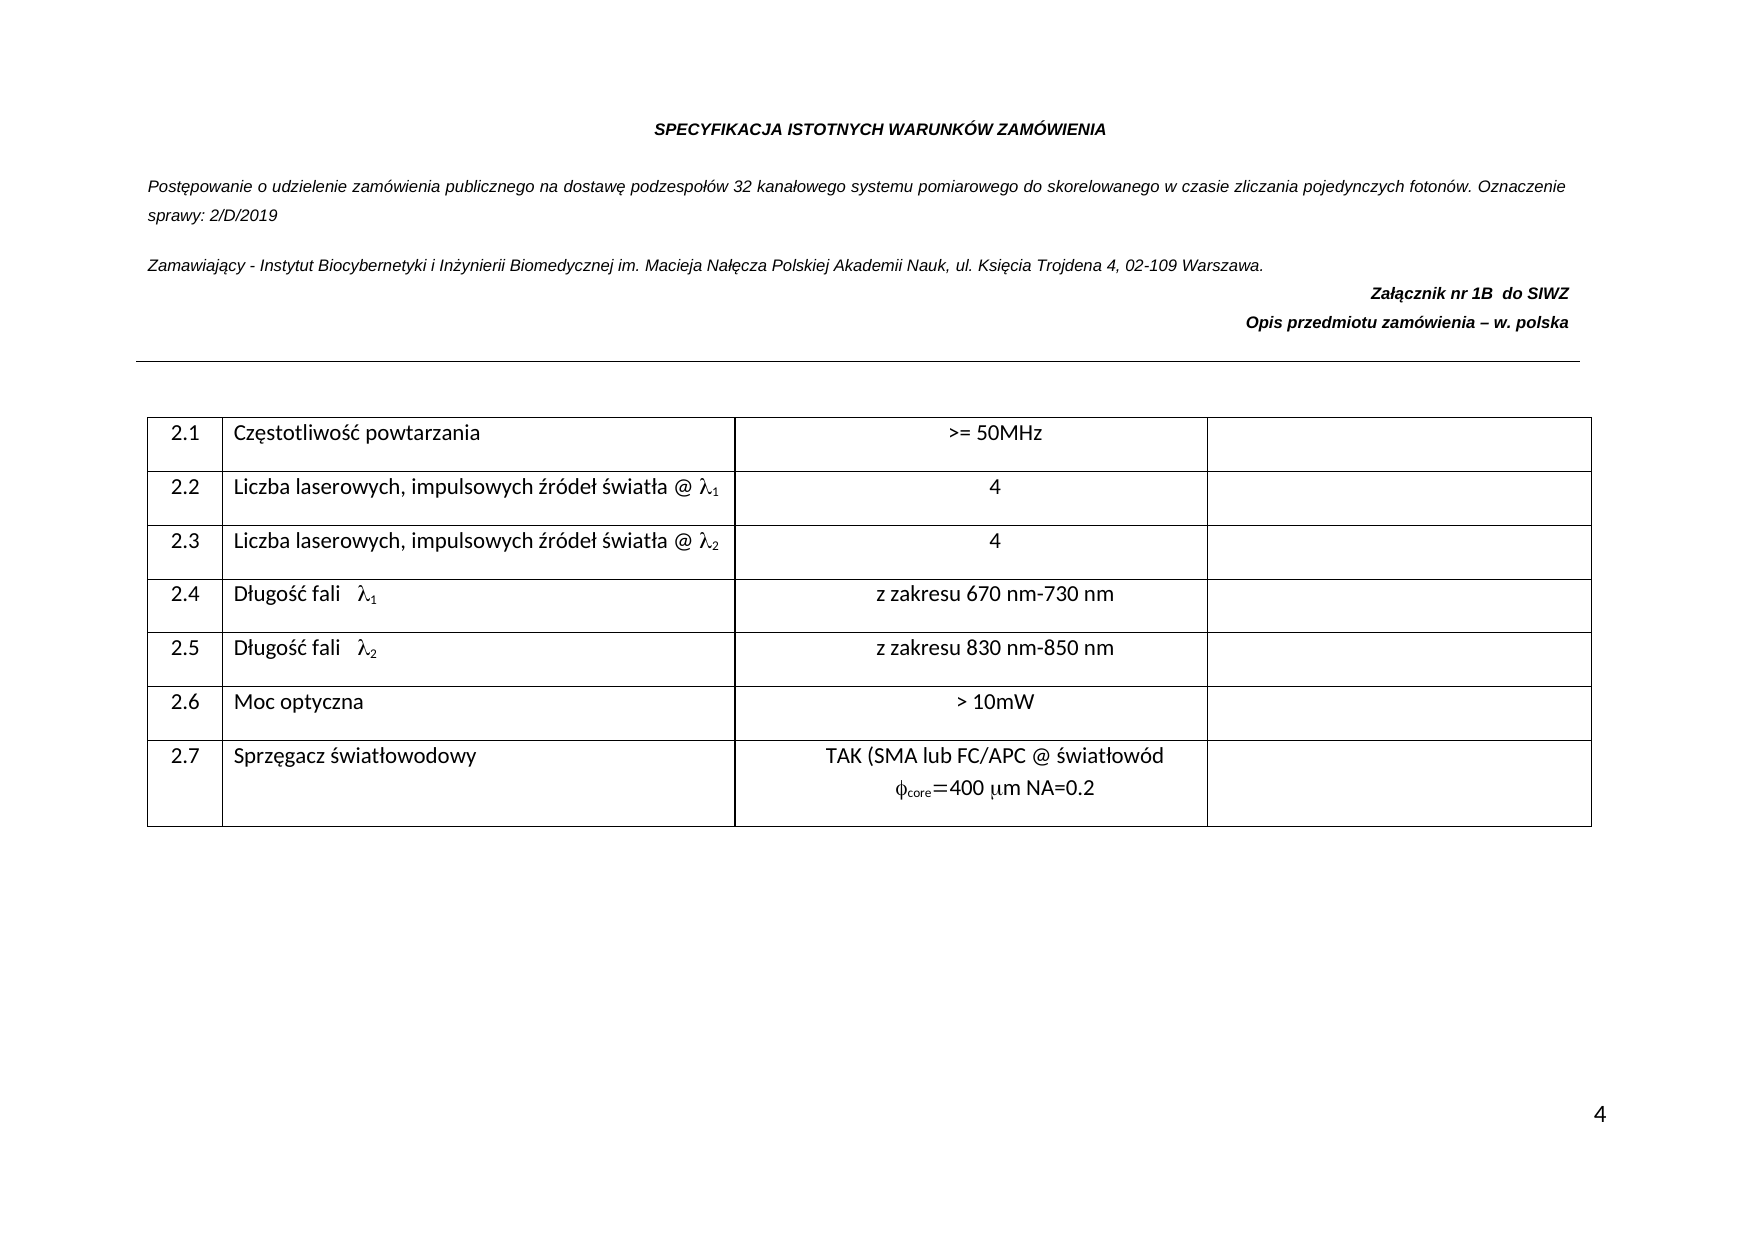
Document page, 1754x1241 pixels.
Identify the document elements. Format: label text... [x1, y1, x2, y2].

table_cell Sprzęgacz światłowodowy [223, 741, 734, 826]
table_cell z zakresu 830 nm-850 nm [736, 633, 1207, 686]
table_cell 2.3 [148, 526, 222, 578]
table_cell 2.6 [148, 687, 222, 740]
table_cell 2.5 [148, 633, 222, 686]
table_cell 2.1 [148, 418, 222, 471]
table_cell Moc optyczna [223, 687, 734, 740]
table_cell 4 [736, 472, 1207, 525]
table_cell > 10mW [736, 687, 1207, 740]
table_cell [1208, 526, 1591, 578]
table_cell [1208, 741, 1591, 826]
table_cell [1208, 472, 1591, 525]
table_cell [1208, 418, 1591, 471]
table_cell TAK (SMA lub FC/APC @ światłowód core400 m NA=0.2 [736, 741, 1207, 826]
table_cell [1208, 687, 1591, 740]
table_cell Liczba laserowych, impulsowych źródeł światła @ 1 [223, 472, 734, 525]
table_cell Długość fali 1 [223, 580, 734, 632]
table_cell Liczba laserowych, impulsowych źródeł światła @ 2 [223, 526, 734, 578]
table_cell 2.2 [148, 472, 222, 525]
table_cell Długość fali 2 [223, 633, 734, 686]
table_cell [1208, 580, 1591, 632]
table_cell >= 50MHz [736, 418, 1207, 471]
table_cell 2.7 [148, 741, 222, 826]
table_cell Częstotliwość powtarzania [223, 418, 734, 471]
table_cell 2.4 [148, 580, 222, 632]
table_cell 4 [736, 526, 1207, 578]
table_cell [1208, 633, 1591, 686]
table_cell z zakresu 670 nm-730 nm [736, 580, 1207, 632]
